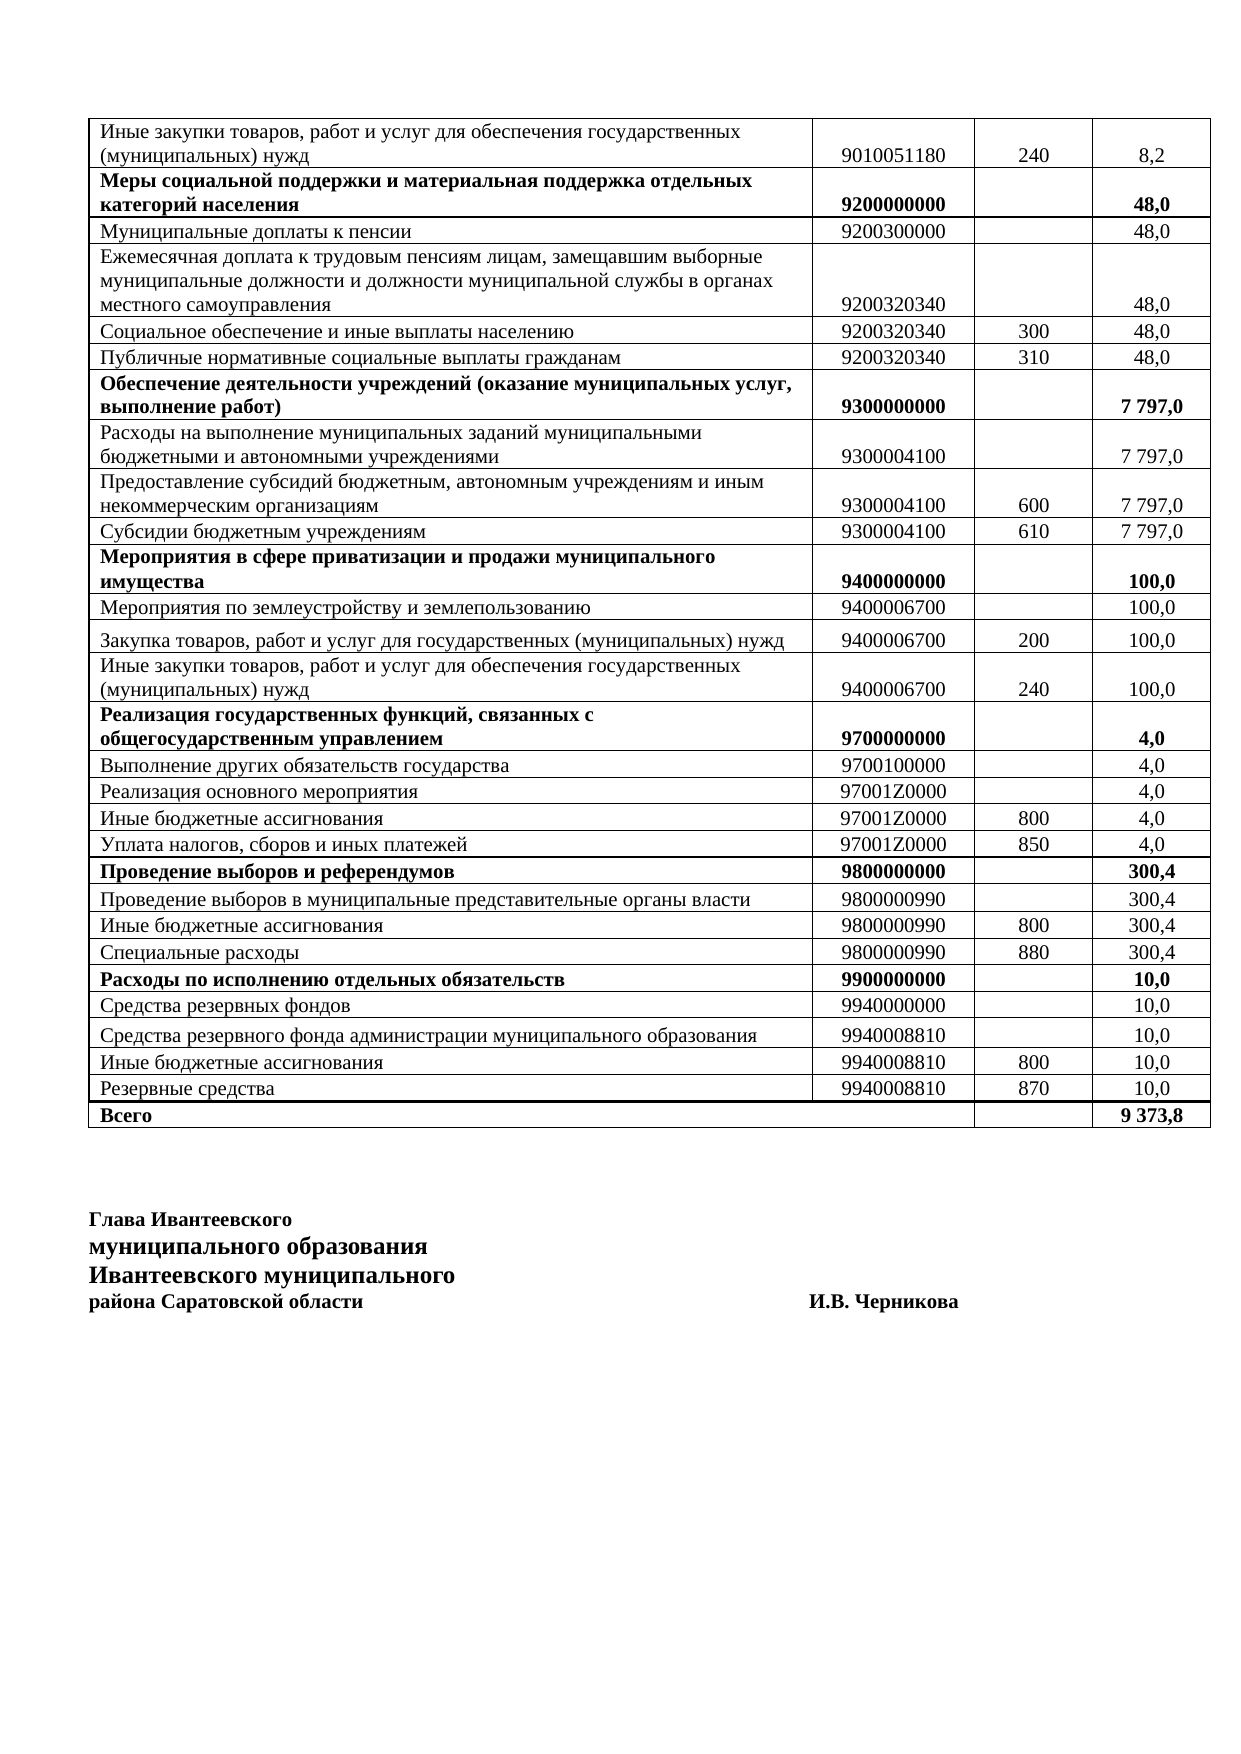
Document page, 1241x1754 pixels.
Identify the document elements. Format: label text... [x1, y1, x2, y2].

table_cell Резервные средства [90, 1075, 812, 1100]
table_cell [975, 420, 1092, 468]
table_cell 9 373,8 [1093, 1103, 1210, 1127]
table_cell 9800000990 [813, 939, 974, 964]
table_cell 100,0 [1093, 653, 1210, 701]
table_cell 610 [975, 518, 1092, 543]
table_cell 600 [975, 469, 1092, 517]
table_cell 240 [975, 119, 1092, 167]
table_cell 9010051180 [813, 119, 974, 167]
table_cell Иные закупки товаров, работ и услуг для обеспечения государственных (муниципальных) нужд [90, 653, 812, 701]
table_cell Иные бюджетные ассигнования [90, 912, 812, 937]
table_cell Иные закупки товаров, работ и услуг для обеспечения государственных (муниципальных) нужд [90, 119, 812, 167]
table_cell Расходы на выполнение муниципальных заданий муниципальными бюджетными и автономными учреждениями [90, 420, 812, 468]
table_cell [975, 702, 1092, 750]
table_cell [975, 370, 1092, 418]
table_cell [975, 858, 1092, 883]
table_cell Иные бюджетные ассигнования [90, 1048, 812, 1074]
table_cell Всего [89, 1103, 812, 1127]
table_cell 48,0 [1093, 218, 1210, 243]
table_cell [975, 965, 1092, 991]
table_cell [975, 778, 1092, 803]
table_cell 9900000000 [813, 965, 974, 991]
text Ивантеевского муниципального [88, 1260, 1152, 1288]
text муниципального образования [88, 1231, 1152, 1260]
table_cell [975, 884, 1092, 911]
table_cell Реализация основного мероприятия [90, 778, 812, 803]
table_cell 100,0 [1093, 545, 1210, 593]
table_cell 9400000000 [813, 545, 974, 593]
table_cell Мероприятия в сфере приватизации и продажи муниципального имущества [90, 545, 812, 593]
table_cell 4,0 [1093, 751, 1210, 777]
table_cell 310 [975, 344, 1092, 369]
table_cell 48,0 [1093, 168, 1210, 216]
table_cell 9400006700 [813, 594, 974, 619]
table_cell 8,2 [1093, 119, 1210, 167]
table_cell [975, 1018, 1092, 1047]
table_cell [975, 751, 1092, 777]
table_cell 9200300000 [813, 218, 974, 243]
table_cell [975, 168, 1092, 216]
table_cell 9940008810 [813, 1018, 974, 1047]
table_cell Расходы по исполнению отдельных обязательств [90, 965, 812, 991]
table_cell 100,0 [1093, 620, 1210, 652]
text Глава Ивантеевского [88, 1207, 1152, 1231]
table_cell 97001Z0000 [813, 778, 974, 803]
table_cell 9940000000 [813, 992, 974, 1017]
table_cell [975, 244, 1092, 316]
table_cell 10,0 [1093, 1075, 1210, 1100]
table_cell 10,0 [1093, 1048, 1210, 1074]
table_cell 880 [975, 939, 1092, 964]
table_cell 800 [975, 912, 1092, 937]
table_cell 7 797,0 [1093, 469, 1210, 517]
table_cell 9300004100 [813, 420, 974, 468]
table_cell 10,0 [1093, 992, 1210, 1017]
table_cell 48,0 [1093, 344, 1210, 369]
table_cell Иные бюджетные ассигнования [90, 804, 812, 830]
table_cell 240 [975, 653, 1092, 701]
table_cell Субсидии бюджетным учреждениям [90, 518, 812, 543]
table_cell [975, 594, 1092, 619]
table_cell 200 [975, 620, 1092, 652]
table_cell 300,4 [1093, 912, 1210, 937]
table_cell 9940008810 [813, 1075, 974, 1100]
table_cell Средства резервных фондов [90, 992, 812, 1017]
table_cell 300,4 [1093, 884, 1210, 911]
table_cell 100,0 [1093, 594, 1210, 619]
table_cell Меры социальной поддержки и материальная поддержка отдельных категорий населения [90, 168, 812, 216]
table_cell 800 [975, 1048, 1092, 1074]
table_cell 9700100000 [813, 751, 974, 777]
table_cell [975, 218, 1092, 243]
table_cell [812, 1103, 974, 1127]
table_cell 300,4 [1093, 939, 1210, 964]
table_cell Публичные нормативные социальные выплаты гражданам [90, 344, 812, 369]
table_cell Мероприятия по землеустройству и землепользованию [90, 594, 812, 619]
table_cell 300 [975, 317, 1092, 343]
table_cell 48,0 [1093, 317, 1210, 343]
table_cell [975, 545, 1092, 593]
table_cell [975, 1103, 1092, 1127]
text района Саратовской области И.В. Черникова [88, 1288, 1152, 1313]
table_cell 9200320340 [813, 244, 974, 316]
table_cell 9800000990 [813, 912, 974, 937]
table_cell Ежемесячная доплата к трудовым пенсиям лицам, замещавшим выборные муниципальные должности и должности муниципальной службы в органах местного самоуправления [90, 244, 812, 316]
table_cell 9400006700 [813, 653, 974, 701]
table_cell 9300004100 [813, 469, 974, 517]
table_cell Специальные расходы [90, 939, 812, 964]
table_cell 7 797,0 [1093, 370, 1210, 418]
table_cell Реализация государственных функций, связанных с общегосударственным управлением [90, 702, 812, 750]
table_cell Социальное обеспечение и иные выплаты населению [90, 317, 812, 343]
table_cell 870 [975, 1075, 1092, 1100]
table_cell 10,0 [1093, 1018, 1210, 1047]
table_cell Средства резервного фонда администрации муниципального образования [90, 1018, 812, 1047]
table_cell 850 [975, 831, 1092, 856]
table_cell 4,0 [1093, 831, 1210, 856]
table_cell 97001Z0000 [813, 804, 974, 830]
table_cell 7 797,0 [1093, 420, 1210, 468]
table_cell Проведение выборов и референдумов [90, 858, 812, 883]
table_cell 48,0 [1093, 244, 1210, 316]
table_cell Закупка товаров, работ и услуг для государственных (муниципальных) нужд [90, 620, 812, 652]
table_cell 9300004100 [813, 518, 974, 543]
table_cell 9400006700 [813, 620, 974, 652]
table_cell 9700000000 [813, 702, 974, 750]
table_cell 300,4 [1093, 858, 1210, 883]
table_cell 800 [975, 804, 1092, 830]
table_cell 9800000000 [813, 858, 974, 883]
table_cell [975, 992, 1092, 1017]
table_cell 4,0 [1093, 804, 1210, 830]
table_cell Муниципальные доплаты к пенсии [90, 218, 812, 243]
table_cell Предоставление субсидий бюджетным, автономным учреждениям и иным некоммерческим организациям [90, 469, 812, 517]
table_cell 9200320340 [813, 317, 974, 343]
table_cell 9940008810 [813, 1048, 974, 1074]
table_cell 9300000000 [813, 370, 974, 418]
table_cell Обеспечение деятельности учреждений (оказание муниципальных услуг, выполнение работ) [90, 370, 812, 418]
table_cell Выполнение других обязательств государства [90, 751, 812, 777]
table_cell 7 797,0 [1093, 518, 1210, 543]
table_cell Уплата налогов, сборов и иных платежей [90, 831, 812, 856]
table_cell Проведение выборов в муниципальные представительные органы власти [90, 884, 812, 911]
table_cell 9800000990 [813, 884, 974, 911]
table_cell 97001Z0000 [813, 831, 974, 856]
table_cell 10,0 [1093, 965, 1210, 991]
table_cell 9200320340 [813, 344, 974, 369]
table_cell 4,0 [1093, 778, 1210, 803]
table_cell 9200000000 [813, 168, 974, 216]
table_cell 4,0 [1093, 702, 1210, 750]
